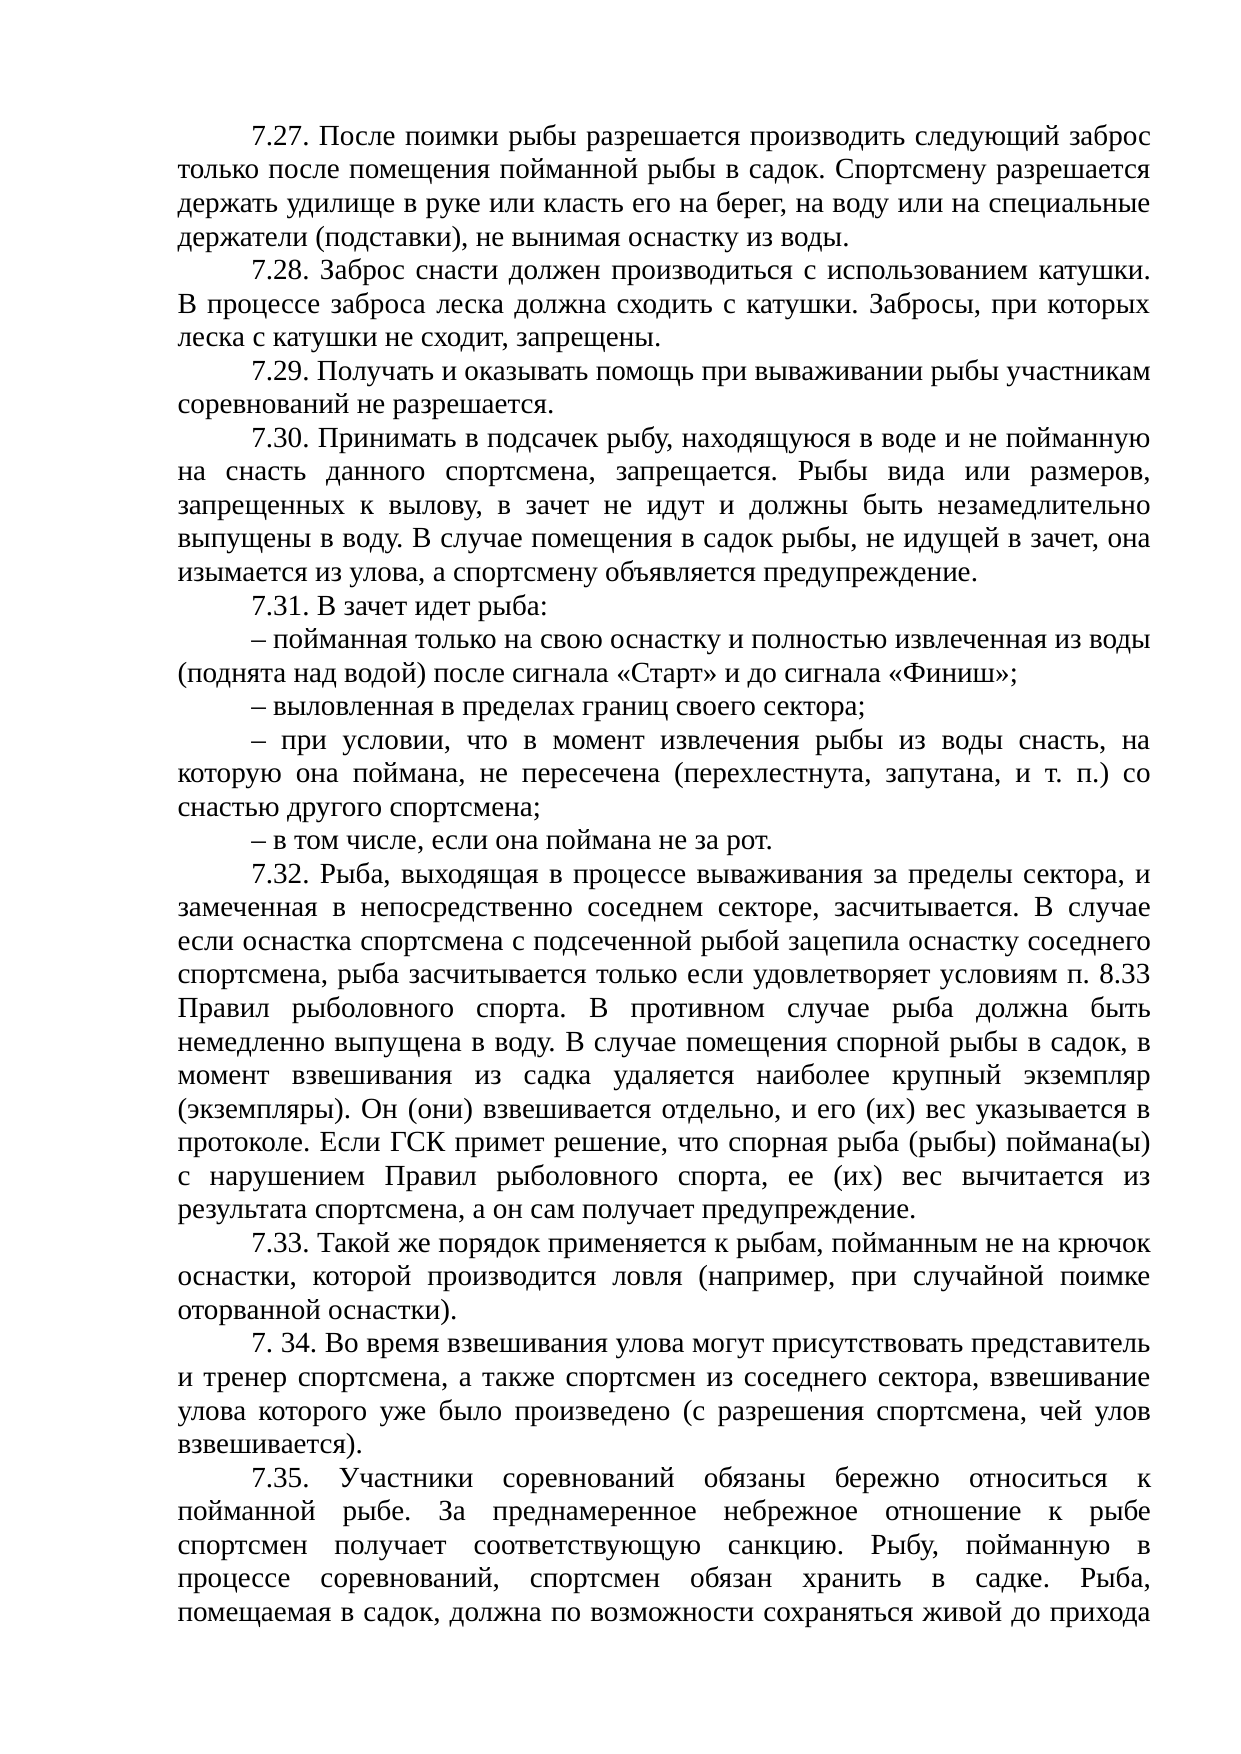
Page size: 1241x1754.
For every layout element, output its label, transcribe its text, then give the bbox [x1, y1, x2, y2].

text – при условии, что в момент извлечения рыбы из воды снасть, на которую она поймана, не пересечена (перехлестнута, запутана, и т. п.) со снастью другого спортсмена; [177, 722, 1152, 822]
text 7.31. В зачет идет рыба: [177, 588, 1152, 621]
text 7.29. Получать и оказывать помощь при вываживании рыбы участникам соревнований не разрешается. [177, 353, 1152, 420]
text 7.27. После поимки рыбы разрешается производить следующий заброс только после помещения пойманной рыбы в садок. Спортсмену разрешается держать удилище в руке или класть его на берег, на воду или на специальные держатели (подставки), не вынимая оснастку из воды. [177, 118, 1152, 252]
text 7.33. Такой же порядок применяется к рыбам, пойманным не на крючок оснастки, которой производится ловля (например, при случайной поимке оторванной оснастки). [177, 1225, 1152, 1326]
text – в том числе, если она поймана не за рот. [177, 822, 1152, 856]
text – выловленная в пределах границ своего сектора; [177, 688, 1152, 722]
text – пойманная только на свою оснастку и полностью извлеченная из воды (поднята над водой) после сигнала «Старт» и до сигнала «Финиш»; [177, 621, 1152, 688]
text 7.30. Принимать в подсачек рыбу, находящуюся в воде и не пойманную на снасть данного спортсмена, запрещается. Рыбы вида или размеров, запрещенных к вылову, в зачет не идут и должны быть незамедлительно выпущены в воду. В случае помещения в садок рыбы, не идущей в зачет, она изымается из улова, а спортсмену объявляется предупреждение. [177, 420, 1152, 588]
text 7.28. Заброс снасти должен производиться с использованием катушки. В процессе заброса леска должна сходить с катушки. Забросы, при которых леска с катушки не сходит, запрещены. [177, 252, 1152, 353]
text 7.32. Рыба, выходящая в процессе вываживания за пределы сектора, и замеченная в непосредственно соседнем секторе, засчитывается. В случае если оснастка спортсмена с подсеченной рыбой зацепила оснастку соседнего спортсмена, рыба засчитывается только если удовлетворяет условиям п. 8.33 Правил рыболовного спорта. В противном случае рыба должна быть немедленно выпущена в воду. В случае помещения спорной рыбы в садок, в момент взвешивания из садка удаляется наиболее крупный экземпляр (экземпляры). Он (они) взвешивается отдельно, и его (их) вес указывается в протоколе. Если ГСК примет решение, что спорная рыба (рыбы) поймана(ы) с нарушением Правил рыболовного спорта, ее (их) вес вычитается из результата спортсмена, а он сам получает предупреждение. [177, 856, 1152, 1225]
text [177, 1460, 1152, 1627]
text 7. 34. Во время взвешивания улова могут присутствовать представитель и тренер спортсмена, а также спортсмен из соседнего сектора, взвешивание улова которого уже было произведено (с разрешения спортсмена, чей улов взвешивается). [177, 1326, 1152, 1460]
